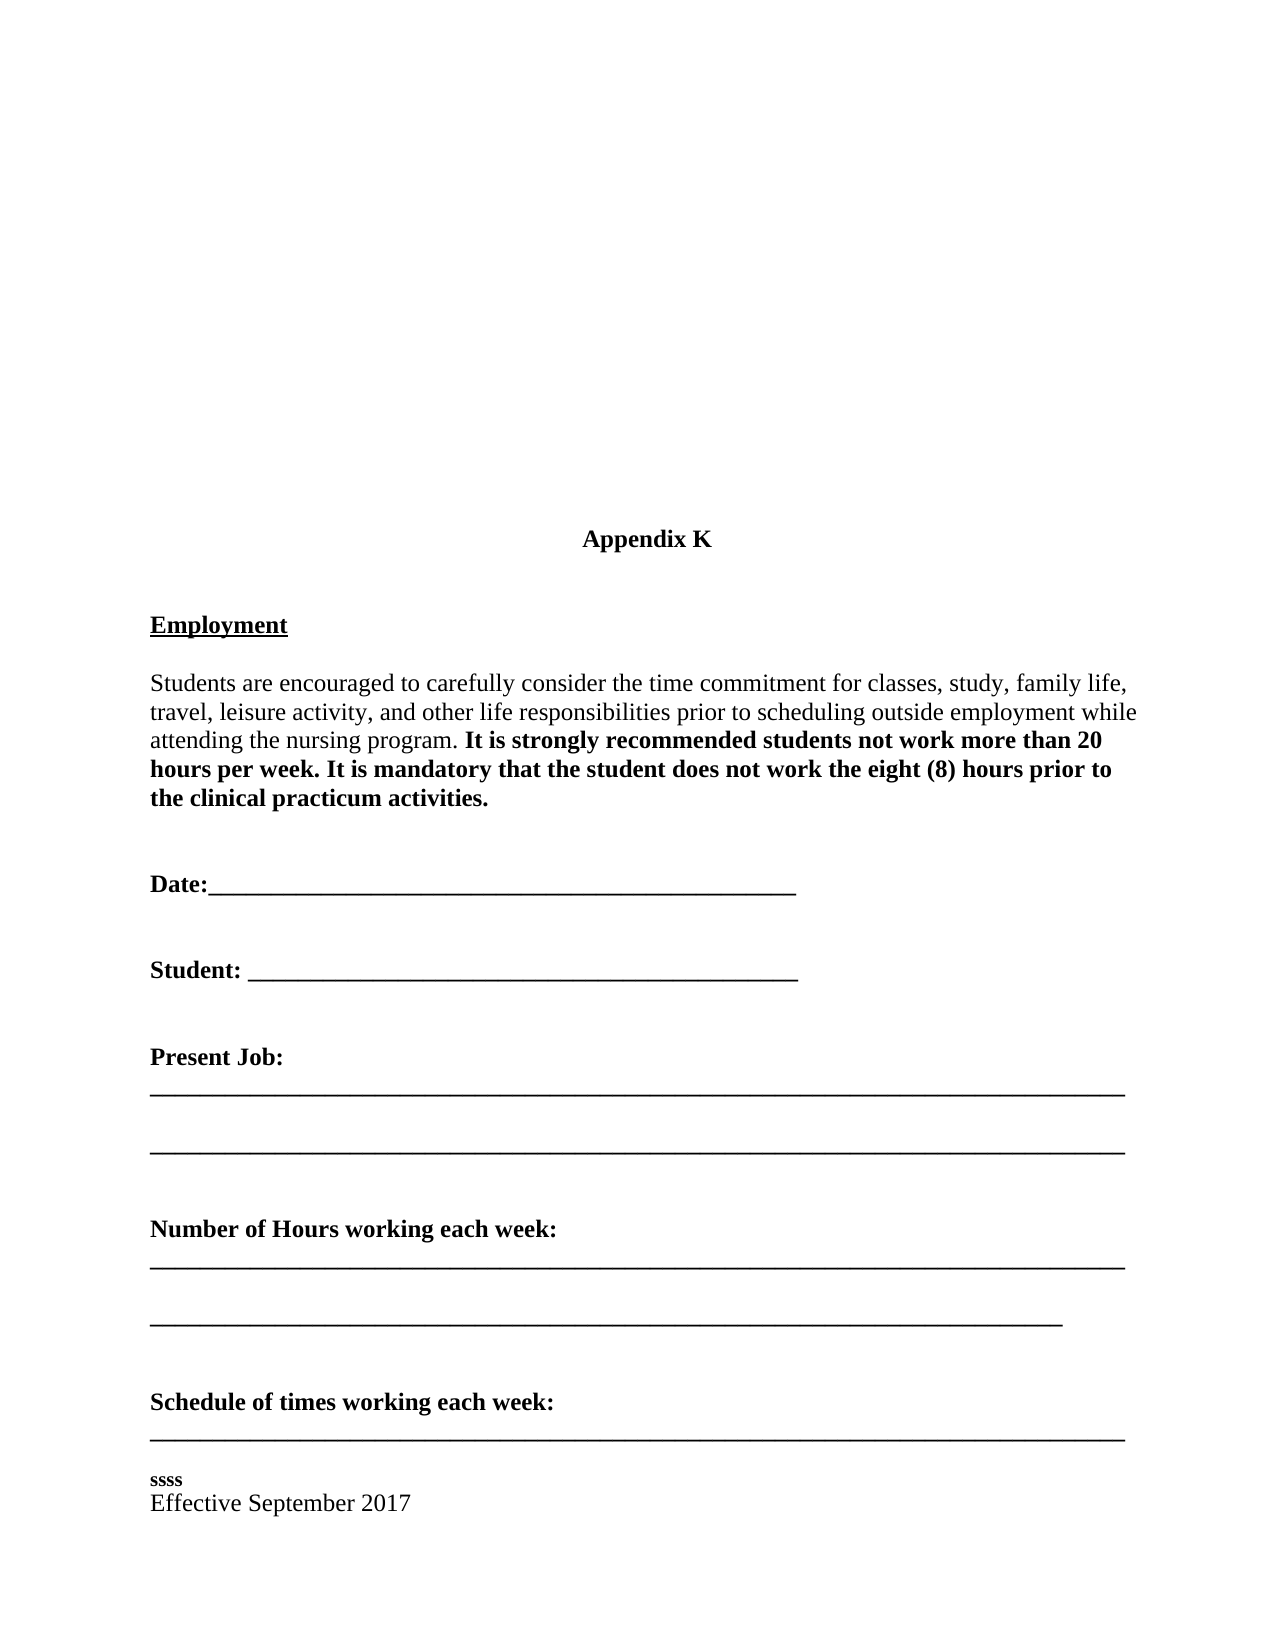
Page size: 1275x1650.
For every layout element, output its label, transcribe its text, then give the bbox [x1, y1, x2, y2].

text Students are encouraged to carefully consider the time commitment for classes, study, family life, travel, leisure activity, and other life responsibilities prior to scheduling outside employment while attending the nursing program. It is strongly recommended students not work more than 20 hours per week. It is mandatory that the student does not work the eight (8) hours prior to the clinical practicum activities. [150, 668, 1144, 812]
text Schedule of times working each week: ______________________________________________________________________________ [150, 1387, 1144, 1444]
text Appendix K [150, 524, 1144, 553]
text Number of Hours working each week: ______________________________________________________________________________ [150, 1214, 1144, 1272]
text ______________________________________________________________________________ [150, 1128, 1144, 1157]
subtitle Employment [150, 610, 1144, 639]
text _________________________________________________________________________ [150, 1300, 1144, 1329]
text Student: ____________________________________________ [150, 955, 1144, 984]
text Present Job: ______________________________________________________________________________ [150, 1042, 1144, 1099]
text Date:_______________________________________________ [150, 869, 1144, 898]
